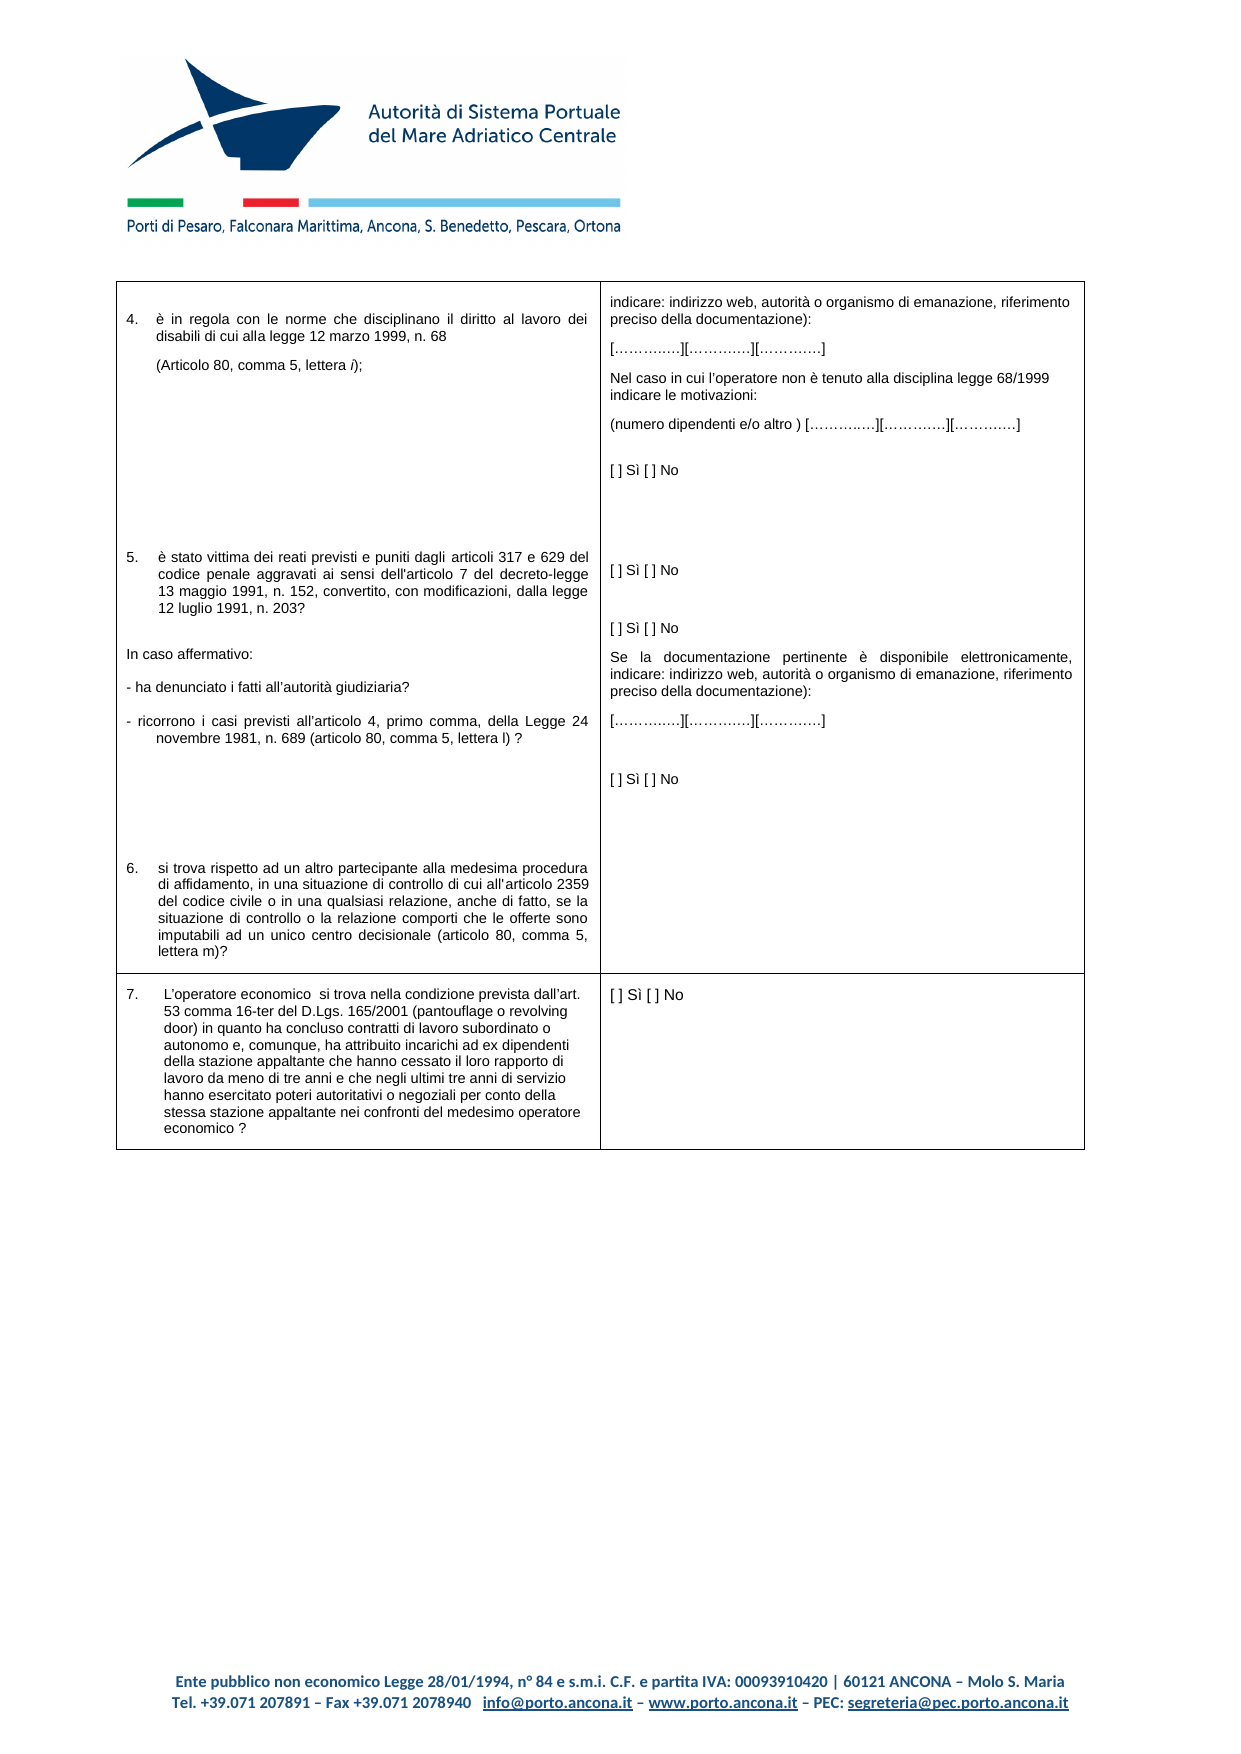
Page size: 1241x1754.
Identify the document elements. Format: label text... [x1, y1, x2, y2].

table_cell [ ] Sì [ ] No [601, 974, 1084, 1149]
picture [118, 53, 630, 246]
table_cell L’operatore economico si trova nella condizione prevista dall’art. 53 comma 16-ter del D.Lgs. 165/2001 (pantouflage o revolving door) in quanto ha concluso contratti di lavoro subordinato o autonomo e, comunque, ha attribuito incarichi ad ex dipendenti della stazione appaltante che hanno cessato il loro rapporto di lavoro da meno di tre anni e che negli ultimi tre anni di servizio hanno esercitato poteri autoritativi o negoziali per conto della stessa stazione appaltante nei confronti del medesimo operatore economico ? [117, 974, 600, 1149]
